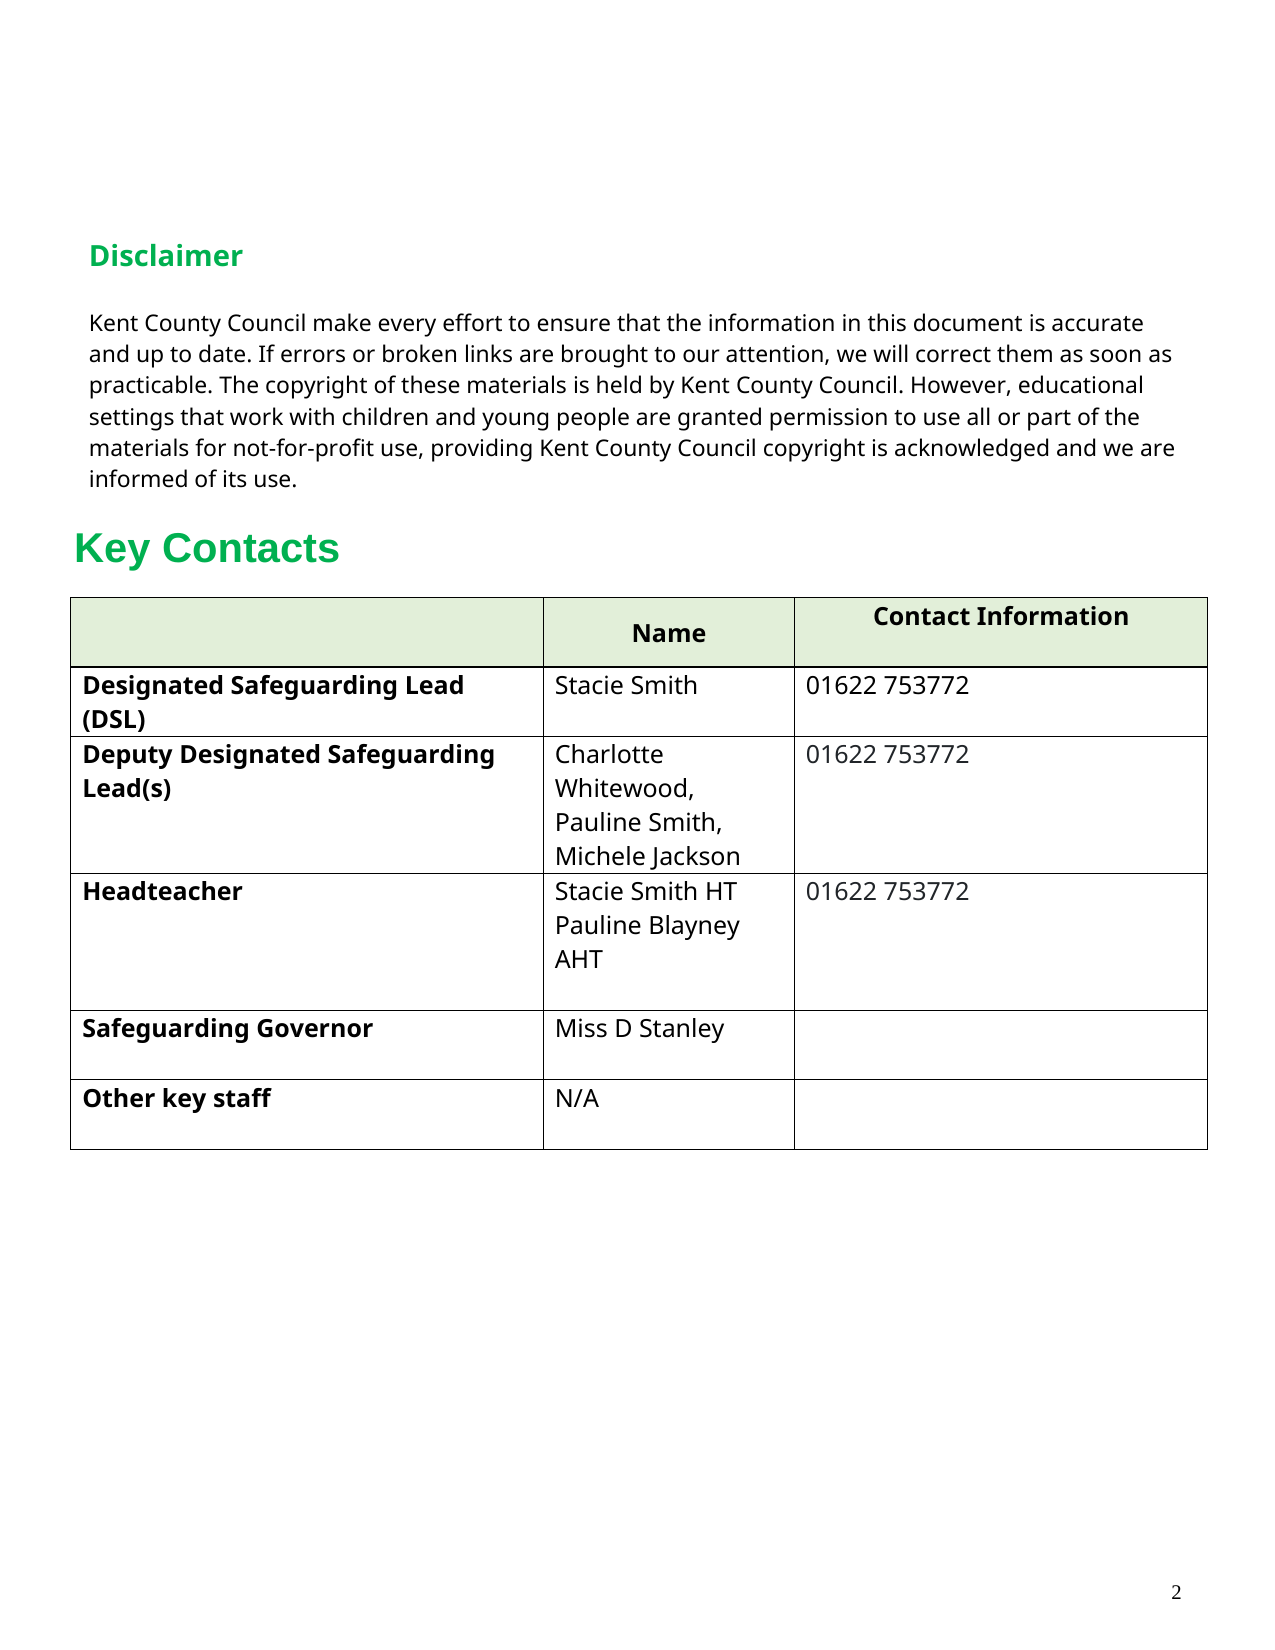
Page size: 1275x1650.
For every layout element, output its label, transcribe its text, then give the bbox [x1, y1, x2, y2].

text Kent County Council make every effort to ensure that the information in this document is accurate and up to date. If errors or broken links are brought to our attention, we will correct them as soon as practicable. The copyright of these materials is held by Kent County Council. However, educational settings that work with children and young people are granted permission to use all or part of the materials for not-for-profit use, providing Kent County Council copyright is acknowledged and we are informed of its use. [89, 307, 1181, 494]
table_cell Stacie Smith HT Pauline Blayney AHT [544, 874, 794, 1010]
table_cell Headteacher [71, 874, 543, 1010]
table_cell N/A [544, 1080, 794, 1148]
table_cell 01622 753772 [795, 737, 1207, 873]
table_cell [795, 1011, 1207, 1079]
table_cell 01622 753772 [795, 874, 1207, 1010]
table_cell Stacie Smith [544, 668, 794, 736]
table_cell Deputy Designated Safeguarding Lead(s) [71, 737, 543, 873]
table_cell Safeguarding Governor [71, 1011, 543, 1079]
table_cell Designated Safeguarding Lead (DSL) [71, 668, 543, 736]
table_cell [795, 1080, 1207, 1148]
table_cell Charlotte Whitewood, Pauline Smith, Michele Jackson [544, 737, 794, 873]
table_header Name [544, 598, 794, 666]
text Key Contacts [74, 523, 1181, 571]
table_cell Miss D Stanley [544, 1011, 794, 1079]
table_cell Other key staff [71, 1080, 543, 1148]
table_header [71, 598, 543, 666]
text Disclaimer [89, 236, 1181, 275]
table_cell 01622 753772 [795, 668, 1207, 736]
table_header Contact Information [795, 598, 1207, 666]
